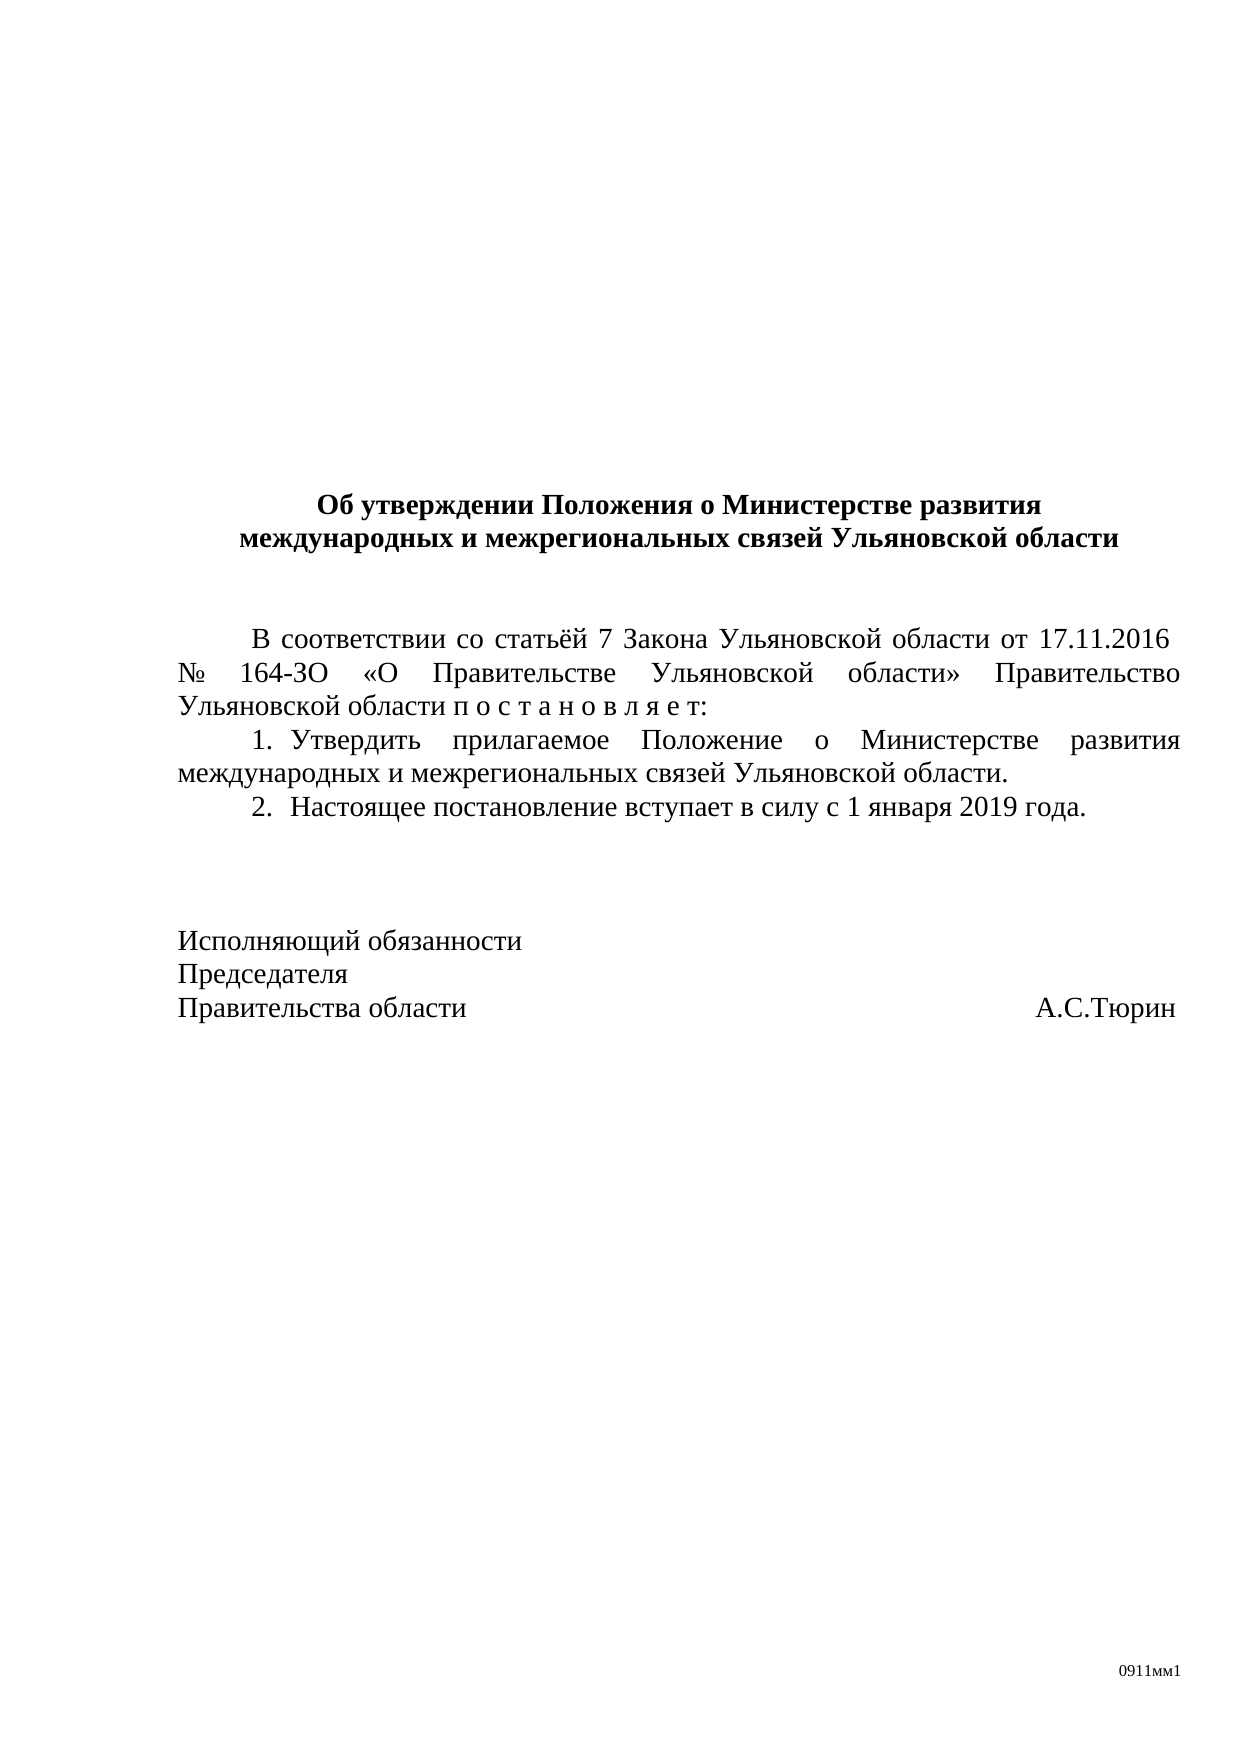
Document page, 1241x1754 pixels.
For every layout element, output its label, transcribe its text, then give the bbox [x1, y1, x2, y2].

text Правительства области А.С.Тюрин [177, 990, 1181, 1024]
title Об утверждении Положения о Министерстве развития [177, 487, 1181, 521]
text 1. Утвердить прилагаемое Положение о Министерстве развития международных и межрегиональных связей Ульяновской области. [177, 722, 1181, 789]
text Исполняющий обязанности [177, 923, 1181, 957]
title международных и межрегиональных связей Ульяновской области [177, 521, 1181, 554]
text 2. Настоящее постановление вступает в силу с 1 января 2019 года. [177, 789, 1181, 822]
text В соответствии со статьёй 7 Закона Ульяновской области от 17.11.2016 № 164-ЗО «О Правительстве Ульяновской области» Правительство Ульяновской области п о с т а н о в л я е т: [177, 621, 1181, 722]
text Председателя [177, 957, 1181, 990]
